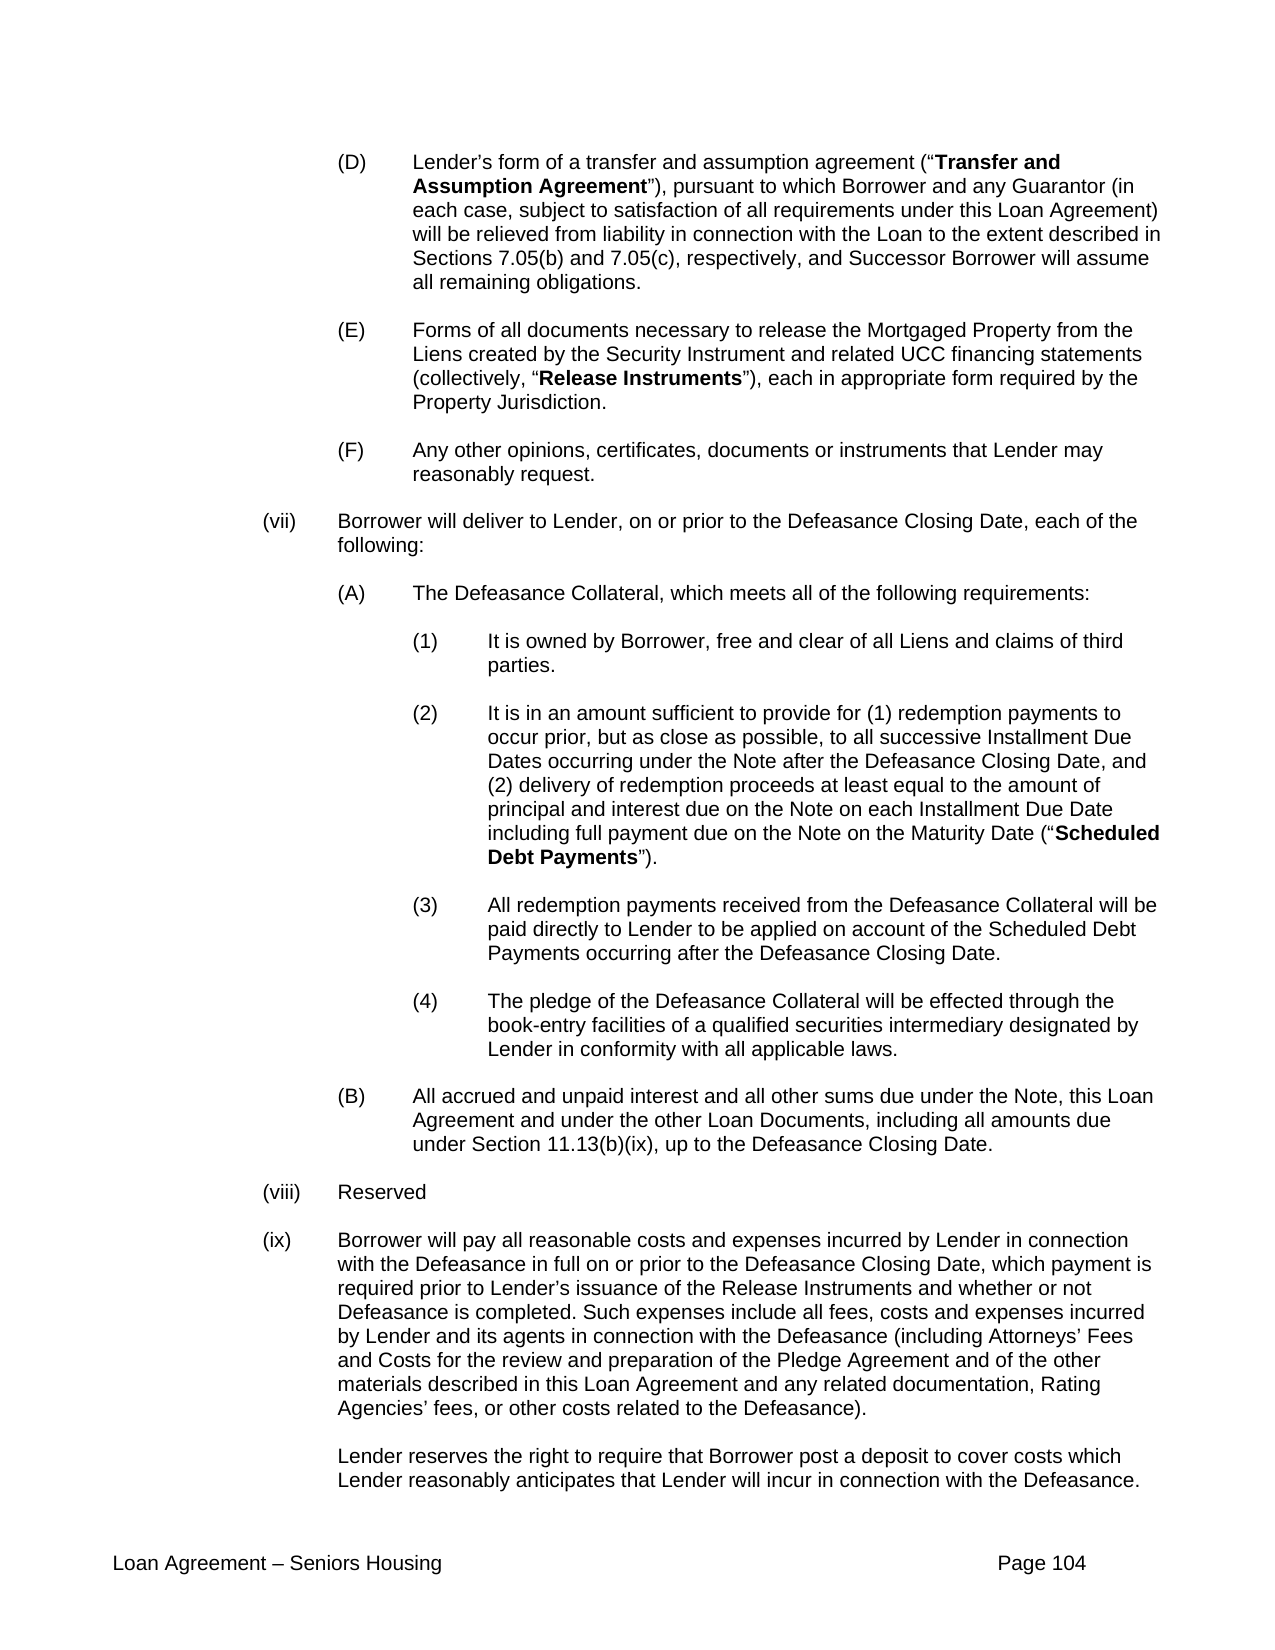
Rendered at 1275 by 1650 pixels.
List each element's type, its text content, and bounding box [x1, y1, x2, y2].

text (ix) Borrower will pay all reasonable costs and expenses incurred by Lender in connection with the Defeasance in full on or prior to the Defeasance Closing Date, which payment is required prior to Lender’s issuance of the Release Instruments and whether or not Defeasance is completed. Such expenses include all fees, costs and expenses incurred by Lender and its agents in connection with the Defeasance (including Attorneys’ Fees and Costs for the review and preparation of the Pledge Agreement and of the other materials described in this Loan Agreement and any related documentation, Rating Agencies’ fees, or other costs related to the Defeasance). [262, 1228, 1162, 1420]
text (F) Any other opinions, certificates, documents or instruments that Lender may reasonably request. [337, 437, 1162, 485]
text (3) All redemption payments received from the Defeasance Collateral will be paid directly to Lender to be applied on account of the Scheduled Debt Payments occurring after the Defeasance Closing Date. [412, 893, 1162, 964]
text (4) The pledge of the Defeasance Collateral will be effected through the book-entry facilities of a qualified securities intermediary designated by Lender in conformity with all applicable laws. [412, 988, 1162, 1060]
text Lender reserves the right to require that Borrower post a deposit to cover costs which Lender reasonably anticipates that Lender will incur in connection with the Defeasance. [337, 1444, 1162, 1492]
text (E) Forms of all documents necessary to release the Mortgaged Property from the Liens created by the Security Instrument and related UCC financing statements (collectively, “Release Instruments”), each in appropriate form required by the Property Jurisdiction. [337, 318, 1162, 413]
text (D) Lender’s form of a transfer and assumption agreement (“Transfer and Assumption Agreement”), pursuant to which Borrower and any Guarantor (in each case, subject to satisfaction of all requirements under this Loan Agreement) will be relieved from liability in connection with the Loan to the extent described in Sections 7.05(b) and 7.05(c), respectively, and Successor Borrower will assume all remaining obligations. [337, 150, 1162, 294]
text (A) The Defeasance Collateral, which meets all of the following requirements: [337, 581, 1162, 605]
text (2) It is in an amount sufficient to provide for (1) redemption payments to occur prior, but as close as possible, to all successive Installment Due Dates occurring under the Note after the Defeasance Closing Date, and (2) delivery of redemption proceeds at least equal to the amount of principal and interest due on the Note on each Installment Due Date including full payment due on the Note on the Maturity Date (“Scheduled Debt Payments”). [412, 701, 1162, 869]
text (B) All accrued and unpaid interest and all other sums due under the Note, this Loan Agreement and under the other Loan Documents, including all amounts due under Section 11.13(b)(ix), up to the Defeasance Closing Date. [337, 1084, 1162, 1156]
text (1) It is owned by Borrower, free and clear of all Liens and claims of third parties. [412, 629, 1162, 677]
text (vii) Borrower will deliver to Lender, on or prior to the Defeasance Closing Date, each of the following: [262, 509, 1162, 557]
text (viii) Reserved [262, 1180, 1162, 1204]
